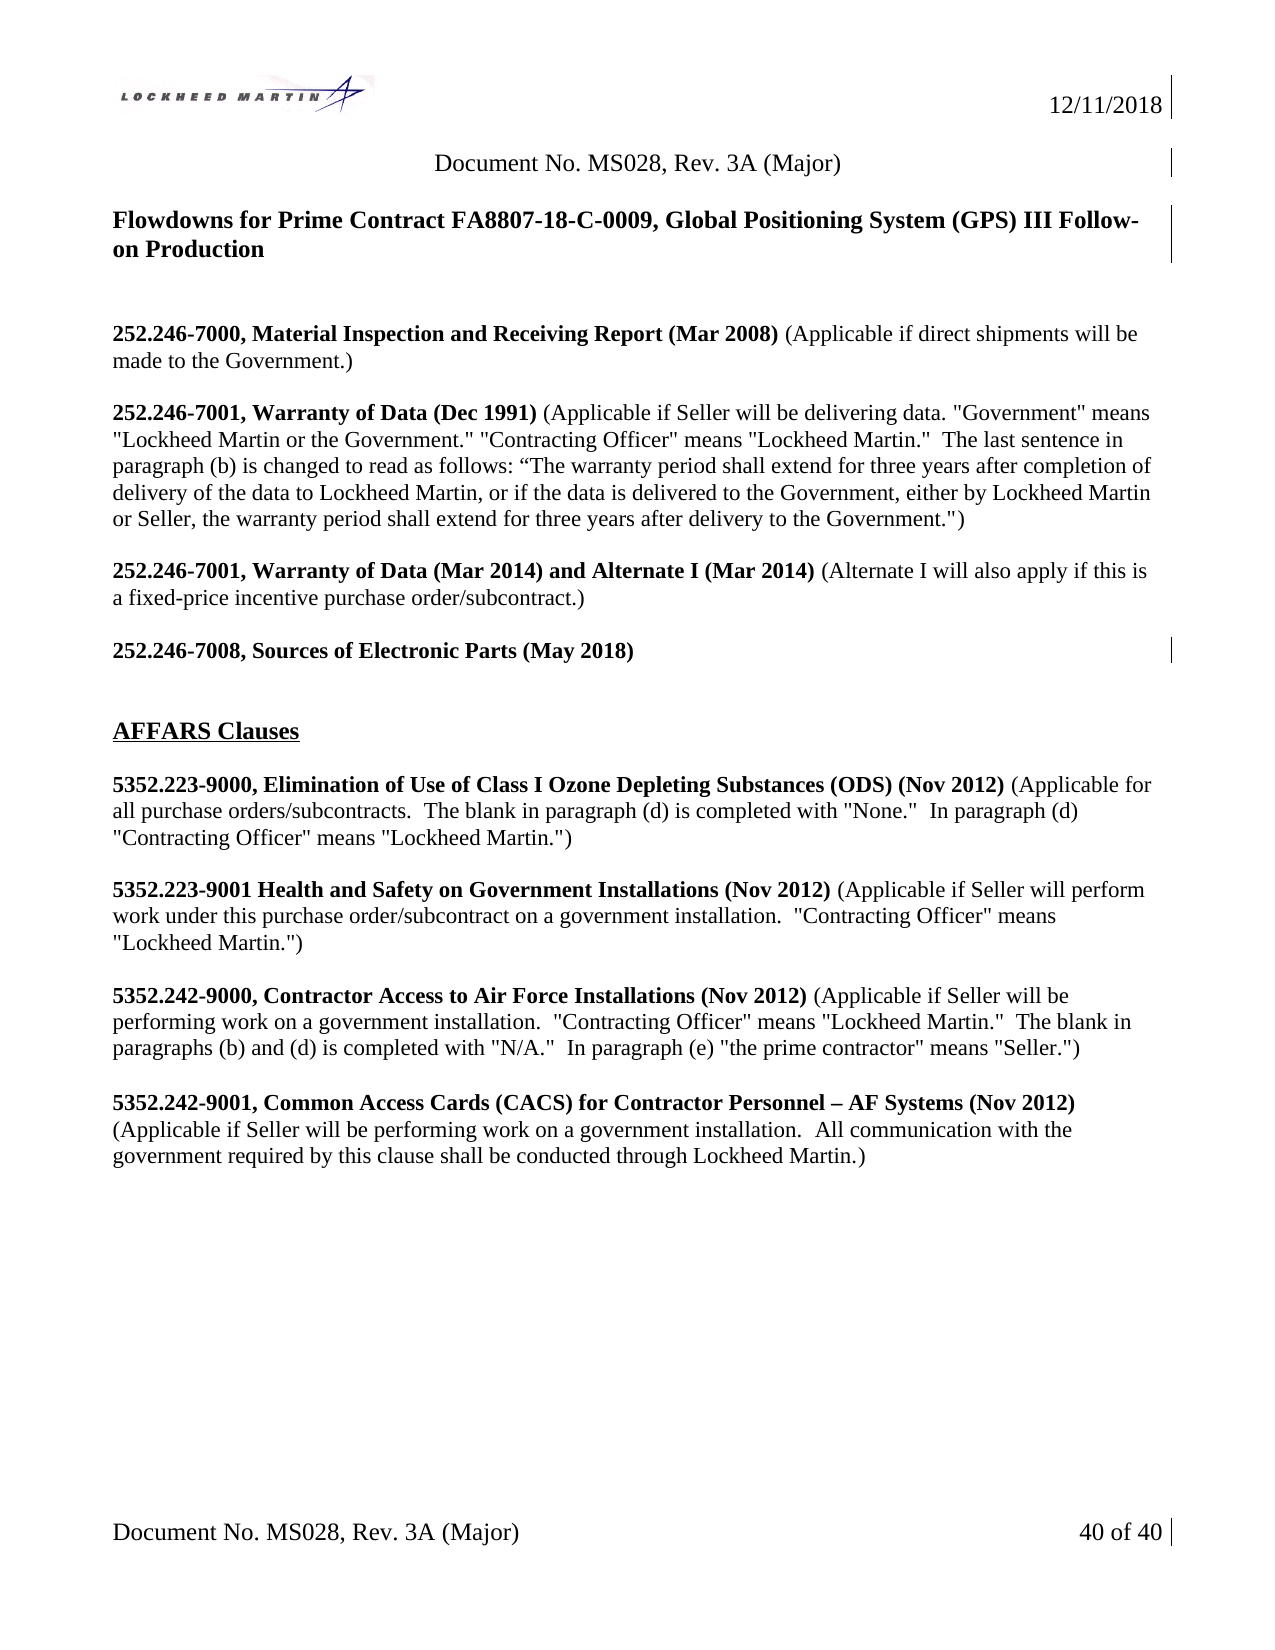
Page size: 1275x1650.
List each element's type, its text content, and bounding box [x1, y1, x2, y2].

text 5352.223-9000, Elimination of Use of Class I Ozone Depleting Substances (ODS) (Nov 2012) (Applicable for all purchase orders/subcontracts. The blank in paragraph (d) is completed with "None." In paragraph (d) "Contracting Officer" means "Lockheed Martin.") [112, 771, 1162, 850]
text 252.246-7001, Warranty of Data (Dec 1991) (Applicable if Seller will be delivering data. "Government" means "Lockheed Martin or the Government." "Contracting Officer" means "Lockheed Martin." The last sentence in paragraph (b) is changed to read as follows: “The warranty period shall extend for three years after completion of delivery of the data to Lockheed Martin, or if the data is delivered to the Government, either by Lockheed Martin or Seller, the warranty period shall extend for three years after delivery to the Government.") [112, 399, 1162, 531]
picture [112, 75, 375, 114]
text 5352.223-9001 Health and Safety on Government Installations (Nov 2012) (Applicable if Seller will perform work under this purchase order/subcontract on a government installation. "Contracting Officer" means "Lockheed Martin.") [112, 876, 1162, 955]
text 252.246-7000, Material Inspection and Receiving Report (Mar 2008) (Applicable if direct shipments will be made to the Government.) [112, 320, 1162, 373]
text 252.246-7001, Warranty of Data (Mar 2014) and Alternate I (Mar 2014) (Alternate I will also apply if this is a fixed-price incentive purchase order/subcontract.) [112, 558, 1162, 610]
text AFFARS Clauses [112, 716, 1162, 744]
text 5352.242-9001, Common Access Cards (CACS) for Contractor Personnel – AF Systems (Nov 2012) (Applicable if Seller will be performing work on a government installation. All communication with the government required by this clause shall be conducted through Lockheed Martin.) [112, 1089, 1162, 1168]
text 252.246-7008, Sources of Electronic Parts (May 2018) [112, 637, 1162, 663]
text 5352.242-9000, Contractor Access to Air Force Installations (Nov 2012) (Applicable if Seller will be performing work on a government installation. "Contracting Officer" means "Lockheed Martin." The blank in paragraphs (b) and (d) is completed with "N/A." In paragraph (e) "the prime contractor" means "Seller.") [112, 982, 1162, 1061]
